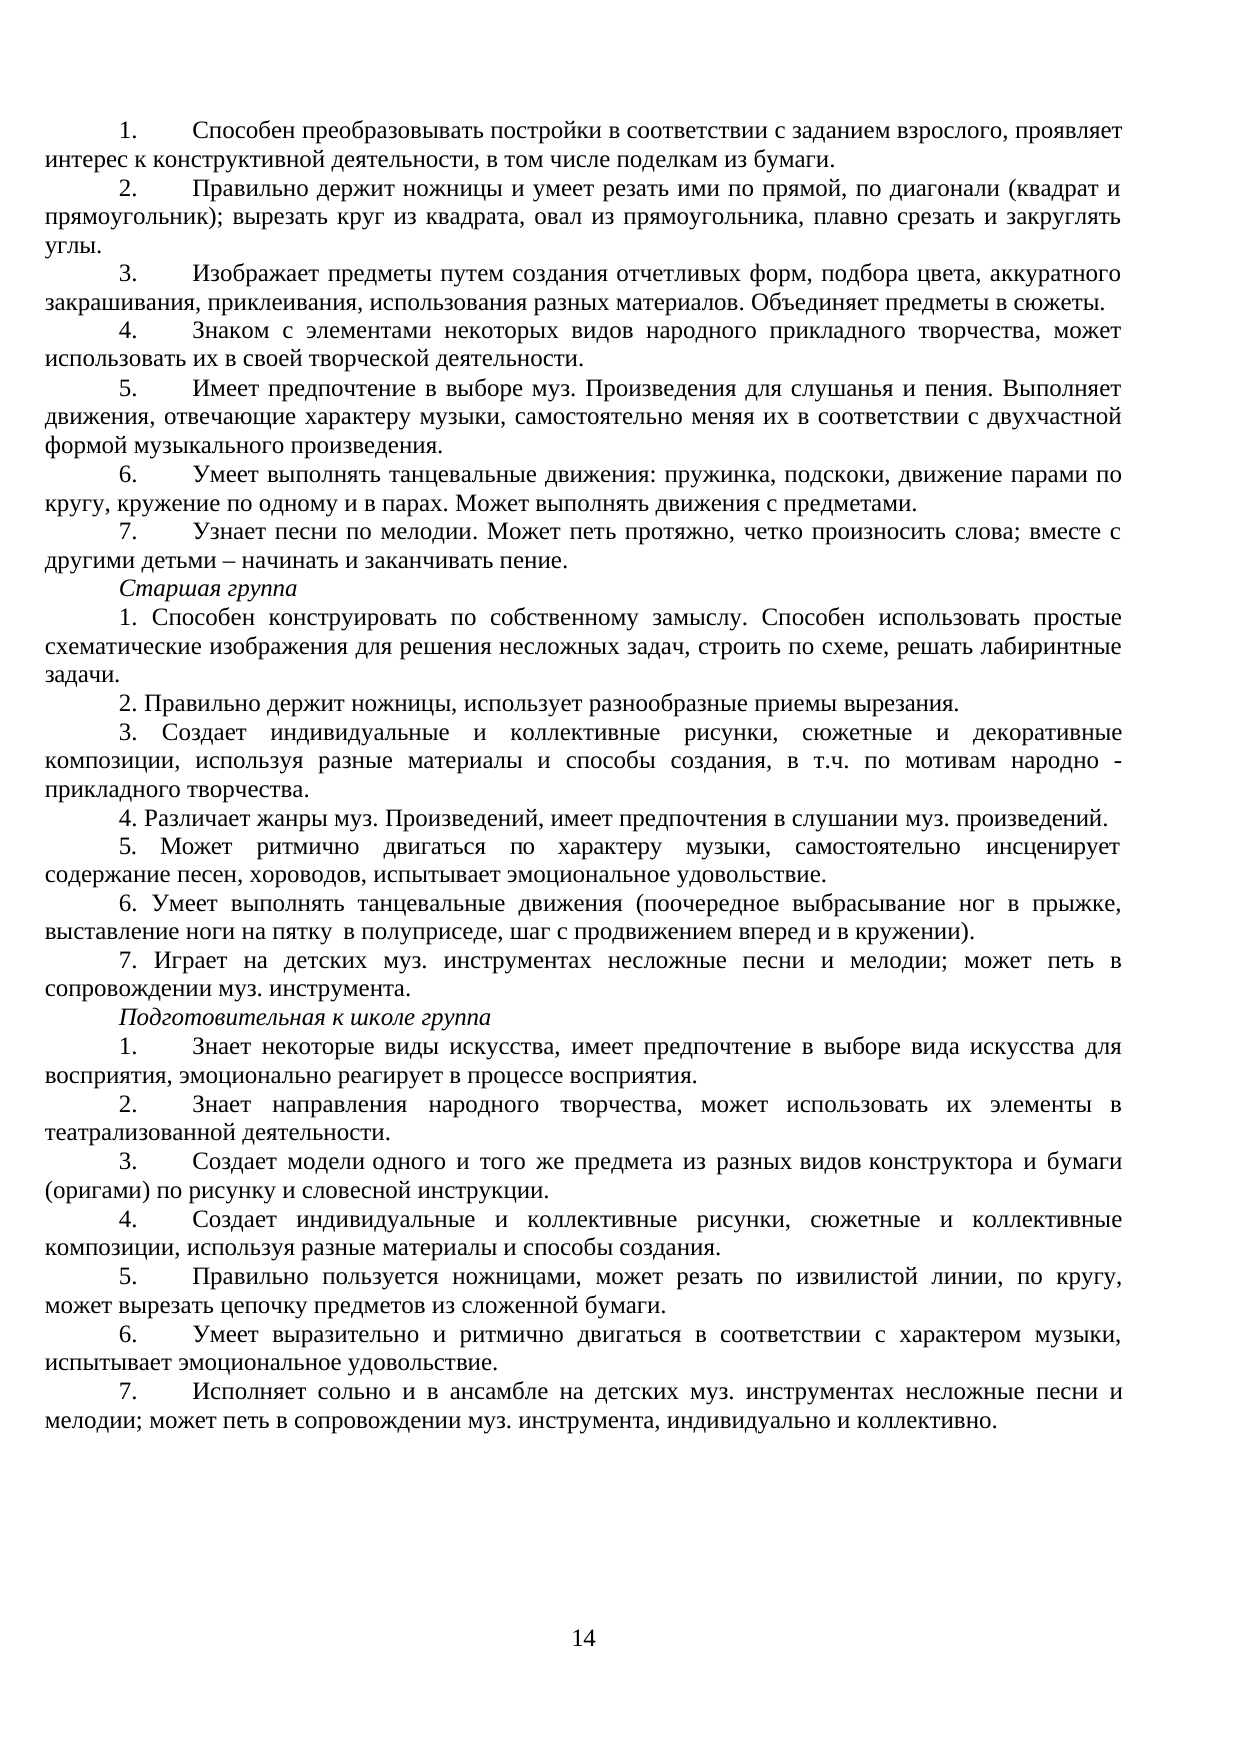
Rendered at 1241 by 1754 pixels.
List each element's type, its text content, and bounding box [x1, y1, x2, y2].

text Старшая группа [118, 574, 1136, 602]
list Способен преобразовывать постройки в соответствии с заданием взрослого, проявляет интерес к конструктивной деятельности, в том числе поделкам из бумаги. [44, 115, 1122, 173]
list Умеет выполнять танцевальные движения: пружинка, подскоки, движение парами по кругу, кружение по одному и в парах. Может выполнять движения с предметами. [44, 459, 1123, 516]
list Правильно держит ножницы, использует разнообразные приемы вырезания. [118, 688, 1136, 717]
list Знает направления народного творчества, может использовать их элементы в театрализованной деятельности. [44, 1089, 1122, 1146]
list Создает модели одного и того же предмета из разных видов конструктора и бумаги (оригами) по рисунку и словесной инструкции. [44, 1146, 1122, 1204]
list Умеет выполнять танцевальные движения (поочередное выбрасывание ног в прыжке, выставление ноги на пятку в полуприседе, шаг с продвижением вперед и в кружении). [44, 889, 1122, 945]
list Может ритмично двигаться по характеру музыки, самостоятельно инсценирует содержание песен, хороводов, испытывает эмоциональное удовольствие. [44, 832, 1122, 888]
list Исполняет сольно и в ансамбле на детских муз. инструментах несложные песни и мелодии; может петь в сопровождении муз. инструмента, индивидуально и коллективно. [44, 1376, 1124, 1434]
list Создает индивидуальные и коллективные рисунки, сюжетные и декоративные композиции, используя разные материалы и способы создания, в т.ч. по мотивам народно - прикладного творчества. [44, 717, 1123, 803]
list Правильно пользуется ножницами, может резать по извилистой линии, по кругу, может вырезать цепочку предметов из сложенной бумаги. [44, 1261, 1122, 1319]
list Способен конструировать по собственному замыслу. Способен использовать простые схематические изображения для решения несложных задач, строить по схеме, решать лабиринтные задачи. [44, 602, 1123, 688]
list Различает жанры муз. Произведений, имеет предпочтения в слушании муз. произведений. [118, 803, 1136, 832]
list Знаком с элементами некоторых видов народного прикладного творчества, может использовать их в своей творческой деятельности. [44, 316, 1122, 372]
list Умеет выразительно и ритмично двигаться в соответствии с характером музыки, испытывает эмоциональное удовольствие. [44, 1319, 1121, 1376]
list Знает некоторые виды искусства, имеет предпочтение в выборе вида искусства для восприятия, эмоционально реагирует в процессе восприятия. [44, 1031, 1122, 1089]
list Изображает предметы путем создания отчетливых форм, подбора цвета, аккуратного закрашивания, приклеивания, использования разных материалов. Объединяет предметы в сюжеты. [44, 259, 1122, 315]
list Узнает песни по мелодии. Может петь протяжно, четко произносить слова; вместе с другими детьми – начинать и заканчивать пение. [44, 516, 1122, 574]
list Создает индивидуальные и коллективные рисунки, сюжетные и коллективные композиции, используя разные материалы и способы создания. [44, 1204, 1122, 1261]
text Подготовительная к школе группа [118, 1003, 1136, 1031]
list Играет на детских муз. инструментах несложные песни и мелодии; может петь в сопровождении муз. инструмента. [44, 946, 1122, 1002]
list Имеет предпочтение в выборе муз. Произведения для слушанья и пения. Выполняет движения, отвечающие характеру музыки, самостоятельно меняя их в соответствии с двухчастной формой музыкального произведения. [44, 373, 1122, 459]
list Правильно держит ножницы и умеет резать ими по прямой, по диагонали (квадрат и прямоугольник); вырезать круг из квадрата, овал из прямоугольника, плавно срезать и закруглять углы. [44, 173, 1122, 259]
